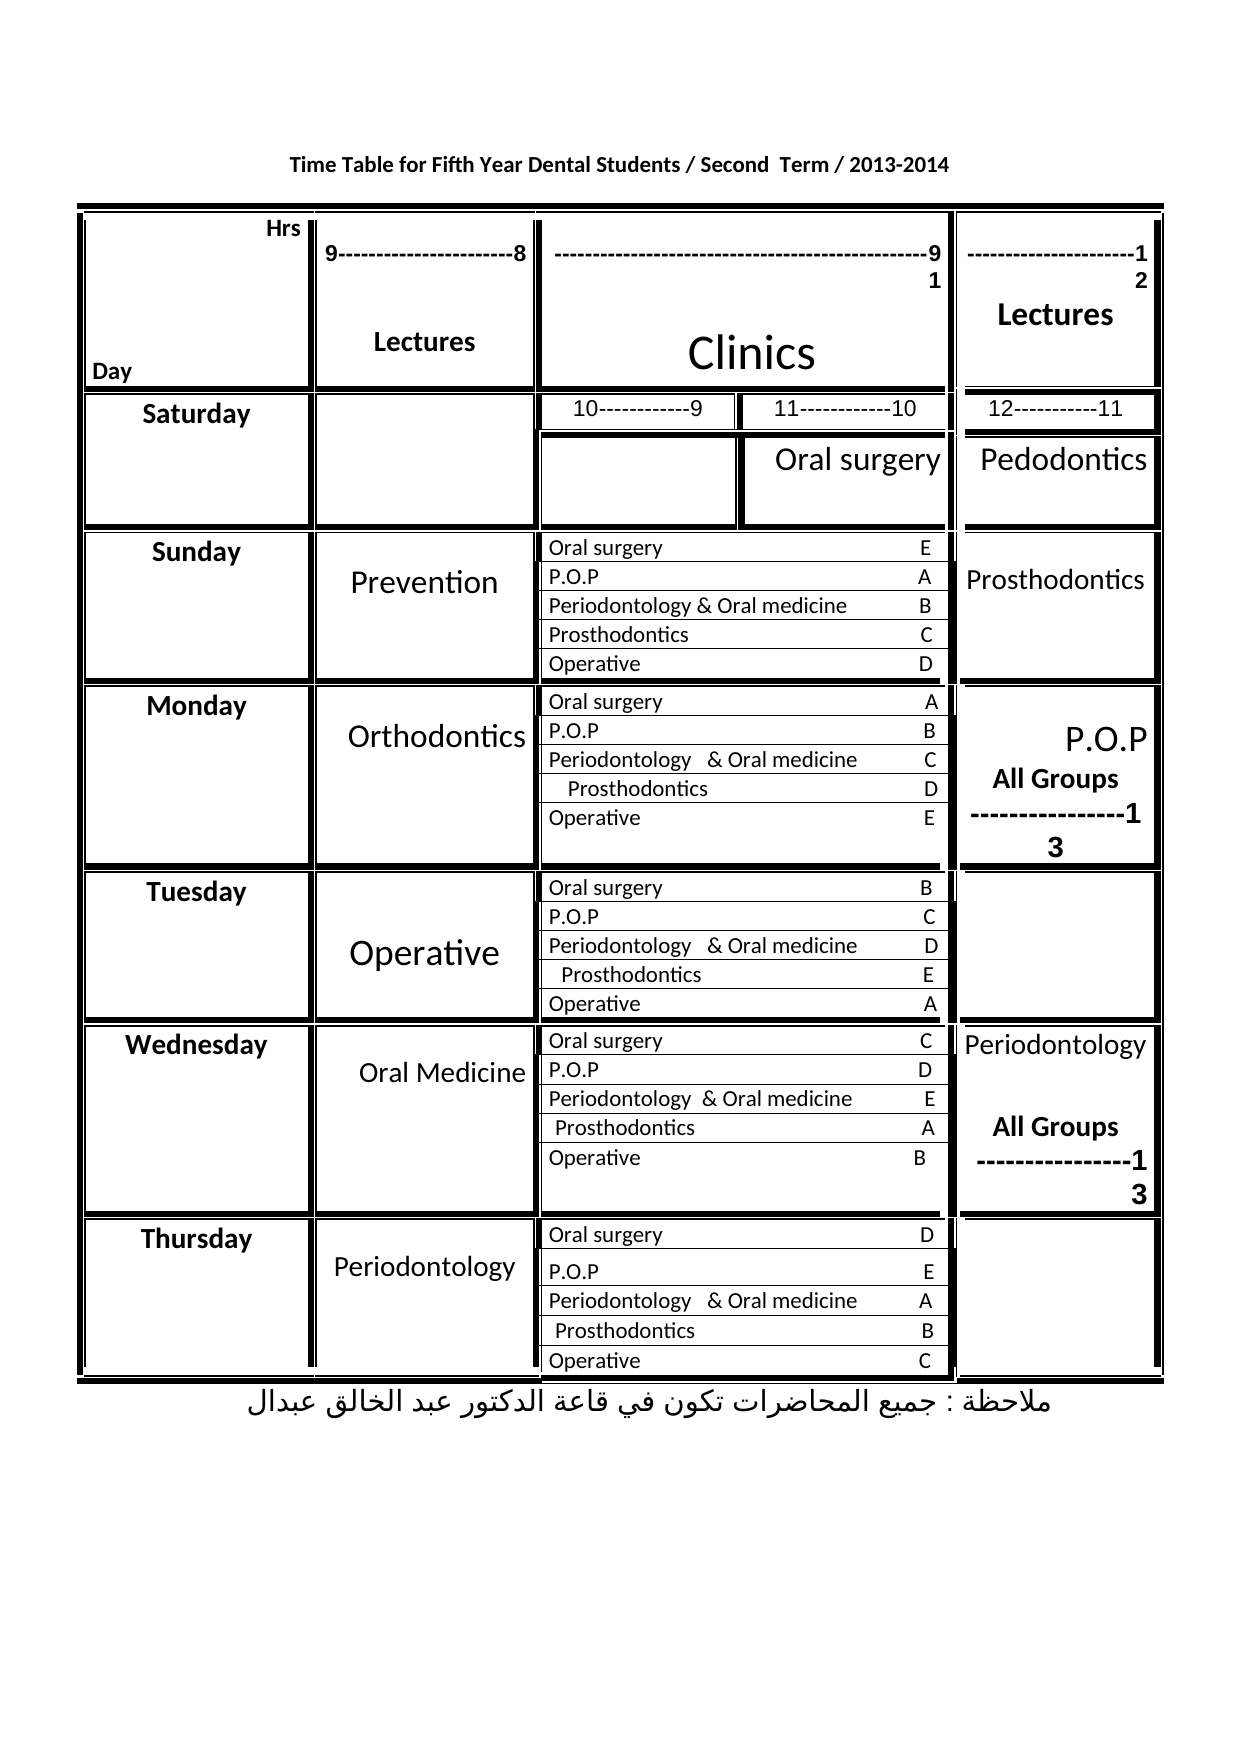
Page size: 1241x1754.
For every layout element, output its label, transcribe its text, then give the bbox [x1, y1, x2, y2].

table_cell P.O.P B [542, 716, 948, 744]
table_cell Periodontology & Oral medicine C [542, 745, 948, 773]
table_cell Periodontology [312, 1211, 538, 1375]
table_cell Operative A [542, 989, 948, 1017]
table_cell [317, 395, 533, 524]
table_cell P.O.P D [542, 1055, 948, 1083]
table_cell [953, 1211, 1159, 1375]
text Time Table for Fifth Year Dental Students / Second Term / 2013-2014 [187, 150, 1053, 178]
table_cell Operative C [538, 1346, 948, 1375]
table_cell Oral Medicine [317, 1027, 533, 1211]
table_cell Tuesday [86, 873, 308, 1017]
table_cell Oral surgery E [538, 524, 952, 561]
table_cell P.O.P E [542, 1249, 948, 1285]
table_cell Operative E [542, 803, 948, 863]
table_cell Sunday [86, 533, 308, 677]
table_cell Orthodontics [317, 687, 533, 863]
table_cell Prevention [317, 533, 533, 677]
table_cell Wednesday [86, 1027, 308, 1211]
table_cell Prosthodontics E [542, 960, 948, 988]
table_cell Oral surgery B [538, 863, 952, 901]
table_cell [953, 863, 1159, 1017]
table_cell Operative D [542, 649, 948, 677]
table_cell Saturday [86, 395, 308, 524]
table_cell Prosthodontics C [542, 620, 948, 648]
table_cell 11-----------12 [953, 386, 1159, 428]
table_cell 9------------10 [542, 395, 734, 428]
table_cell P.O.P C [542, 902, 948, 930]
table_cell Prosthodontics B [542, 1316, 948, 1345]
table_cell Periodontology & Oral medicine E [542, 1085, 948, 1112]
table_header 1----------------------2 Lectures [957, 213, 1159, 386]
table_cell Periodontology & Oral medicine D [542, 931, 948, 959]
table_cell Oral surgery [740, 429, 952, 524]
table_cell Monday [86, 687, 308, 863]
table_cell P.O.P All Groups 1----------------3 [953, 678, 1159, 863]
table_cell Prosthodontics D [542, 774, 948, 802]
table_cell Periodontology All Groups 1----------------3 [953, 1017, 1159, 1211]
table_cell Pedodontics [953, 429, 1159, 524]
table_header 9-------------------------------------------------1 Clinics [538, 213, 948, 386]
table_cell [542, 438, 735, 524]
table_cell Periodontology & Oral medicine A [542, 1286, 948, 1315]
table_cell Operative [317, 873, 533, 1017]
table_cell Prosthodontics A [542, 1114, 948, 1142]
table_cell Periodontology & Oral medicine B [542, 591, 948, 619]
table_cell Oral surgery C [538, 1017, 952, 1054]
table_cell Oral surgery D [538, 1211, 952, 1248]
table_cell Thursday [83, 1211, 312, 1375]
table_cell Oral surgery A [538, 678, 952, 715]
table_cell Prosthodontics [953, 524, 1159, 677]
table_cell P.O.P A [542, 562, 948, 590]
table_header Hrs Day [81, 209, 312, 386]
text ملاحظة : جميع المحاضرات تكون في قاعة الدكتور عبد الخالق عبدال [187, 1384, 1053, 1418]
table_cell 10------------11 [738, 386, 952, 428]
table_cell Operative B [542, 1143, 948, 1211]
table_header 8-----------------------9 Lectures [312, 209, 538, 386]
